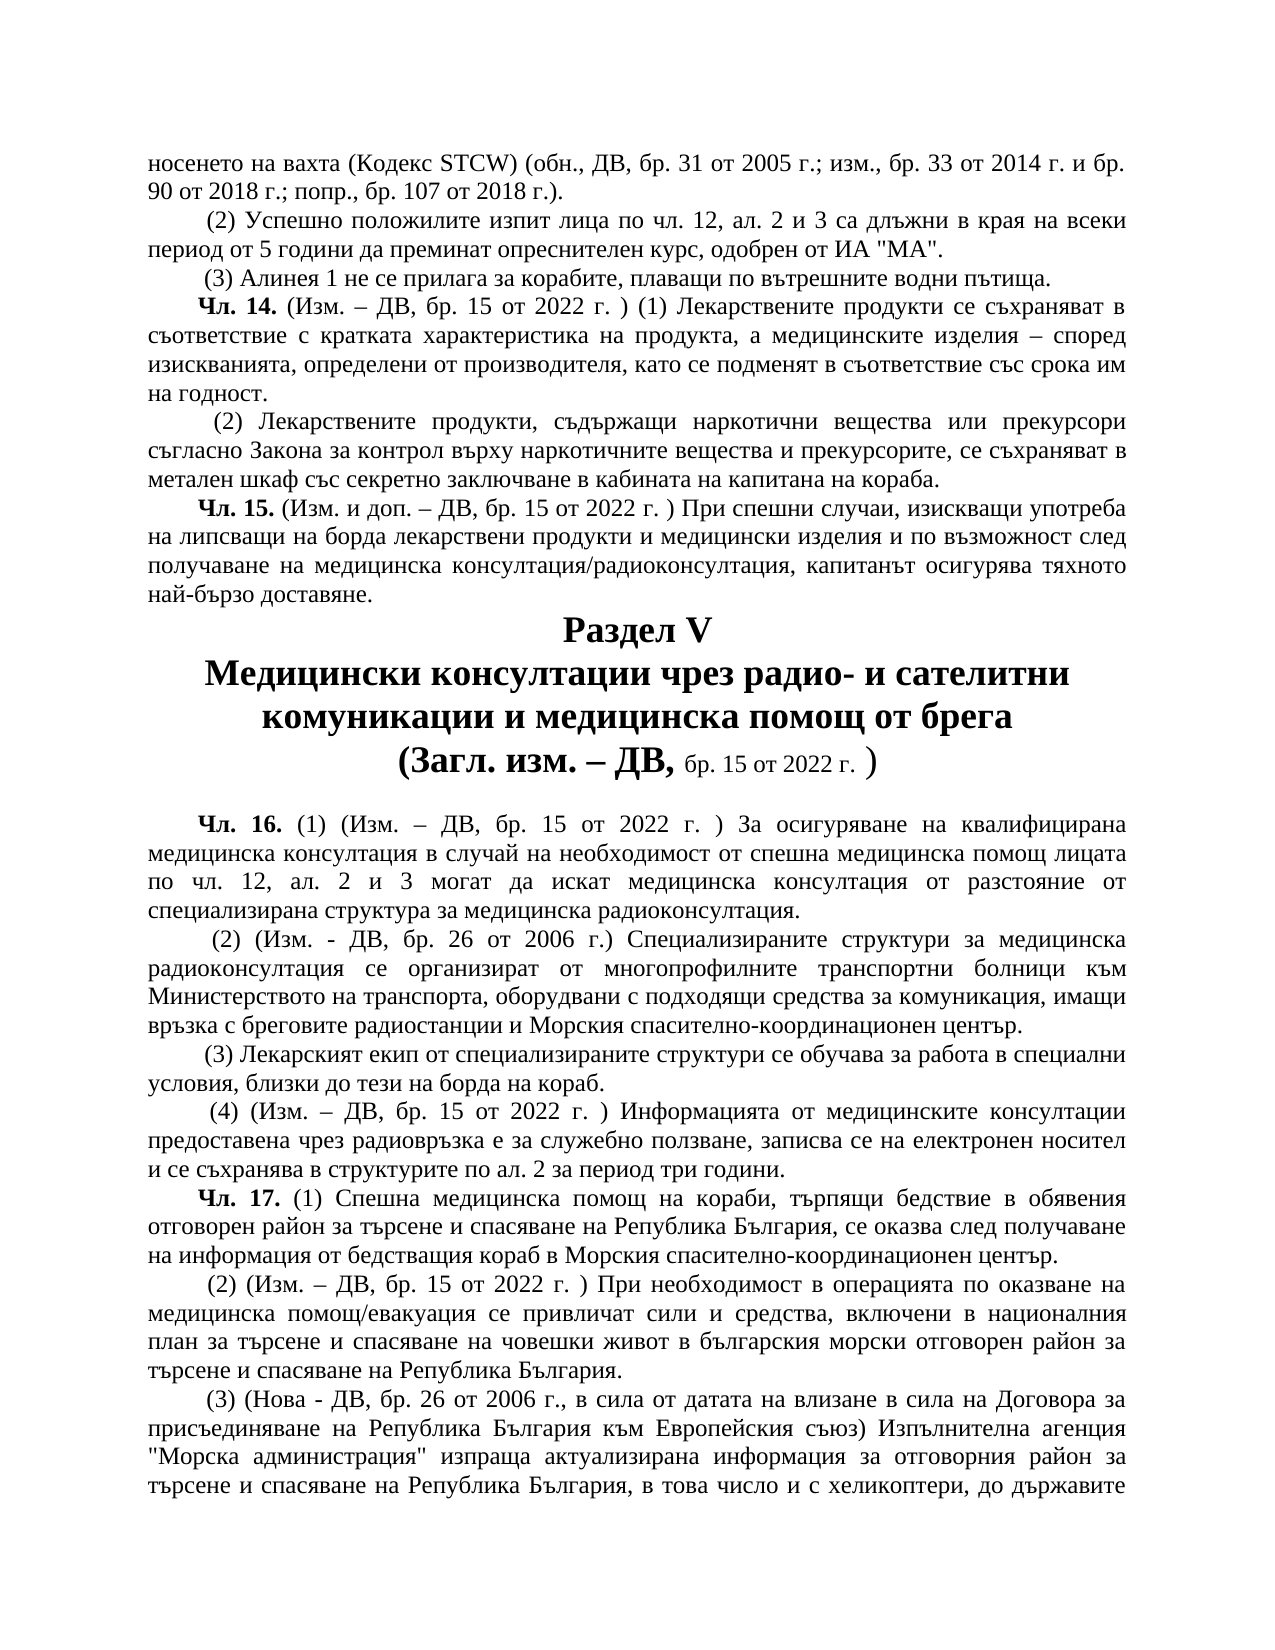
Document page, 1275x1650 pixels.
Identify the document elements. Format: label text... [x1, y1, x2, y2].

text Чл. 15. (Изм. и доп. – ДВ, бр. 15 от 2022 г. ) При спешни случаи, изискващи употреба на липсващи на борда лекарствени продукти и медицински изделия и по възможност след получаване на медицинска консултация/радиоконсултация, капитанът осигурява тяхното най-бързо доставяне. [148, 493, 1127, 608]
text (Загл. изм. – ДВ, бр. 15 от 2022 г. ) [148, 737, 1127, 780]
text (2) (Изм. - ДВ, бр. 26 от 2006 г.) Специализираните структури за медицинска радиоконсултация се организират от многопрофилните транспортни болници към Министерството на транспорта, оборудвани с подходящи средства за комуникация, имащи връзка с бреговите радиостанции и Морския спасително-координационен център. [148, 924, 1127, 1039]
text Медицински консултации чрез радио- и сателитни комуникации и медицинска помощ от брега [148, 651, 1127, 737]
text (4) (Изм. – ДВ, бр. 15 от 2022 г. ) Информацията от медицинските консултации предоставена чрез радиовръзка е за служебно ползване, записва се на електронен носител и се съхранява в структурите по ал. 2 за период три години. [148, 1096, 1127, 1183]
text Чл. 16. (1) (Изм. – ДВ, бр. 15 от 2022 г. ) За осигуряване на квалифицирана медицинска консултация в случай на необходимост от спешна медицинска помощ лицата по чл. 12, ал. 2 и 3 могат да искат медицинска консултация от разстояние от специализирана структура за медицинска радиоконсултация. [148, 809, 1127, 924]
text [148, 148, 1127, 205]
text (2) Успешно положилите изпит лица по чл. 12, ал. 2 и 3 са длъжни в края на всеки период от 5 години да преминат опреснителен курс, одобрен от ИА "МА". [148, 205, 1127, 263]
text Чл. 17. (1) Спешна медицинска помощ на кораби, търпящи бедствие в обявения отговорен район за търсене и спасяване на Република България, се оказва след получаване на информация от бедстващия кораб в Морския спасително-координационен център. [148, 1183, 1127, 1269]
text (2) Лекарствените продукти, съдържащи наркотични вещества или прекурсори съгласно Закона за контрол върху наркотичните вещества и прекурсорите, се съхраняват в метален шкаф със секретно заключване в кабината на капитана на кораба. [148, 406, 1127, 493]
text (3) Алинея 1 не се прилага за корабите, плаващи по вътрешните водни пътища. [148, 263, 1127, 291]
text Раздел V [148, 608, 1127, 651]
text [148, 1384, 1127, 1499]
text Чл. 14. (Изм. – ДВ, бр. 15 от 2022 г. ) (1) Лекарствените продукти се съхраняват в съответствие с кратката характеристика на продукта, а медицинските изделия – според изискванията, определени от производителя, като се подменят в съответствие със срока им на годност. [148, 291, 1127, 406]
text (3) Лекарският екип от специализираните структури се обучава за работа в специални условия, близки до тези на борда на кораб. [148, 1039, 1127, 1096]
text (2) (Изм. – ДВ, бр. 15 от 2022 г. ) При необходимост в операцията по оказване на медицинска помощ/евакуация се привличат сили и средства, включени в националния план за търсене и спасяване на човешки живот в българския морски отговорен район за търсене и спасяване на Република България. [148, 1269, 1127, 1384]
